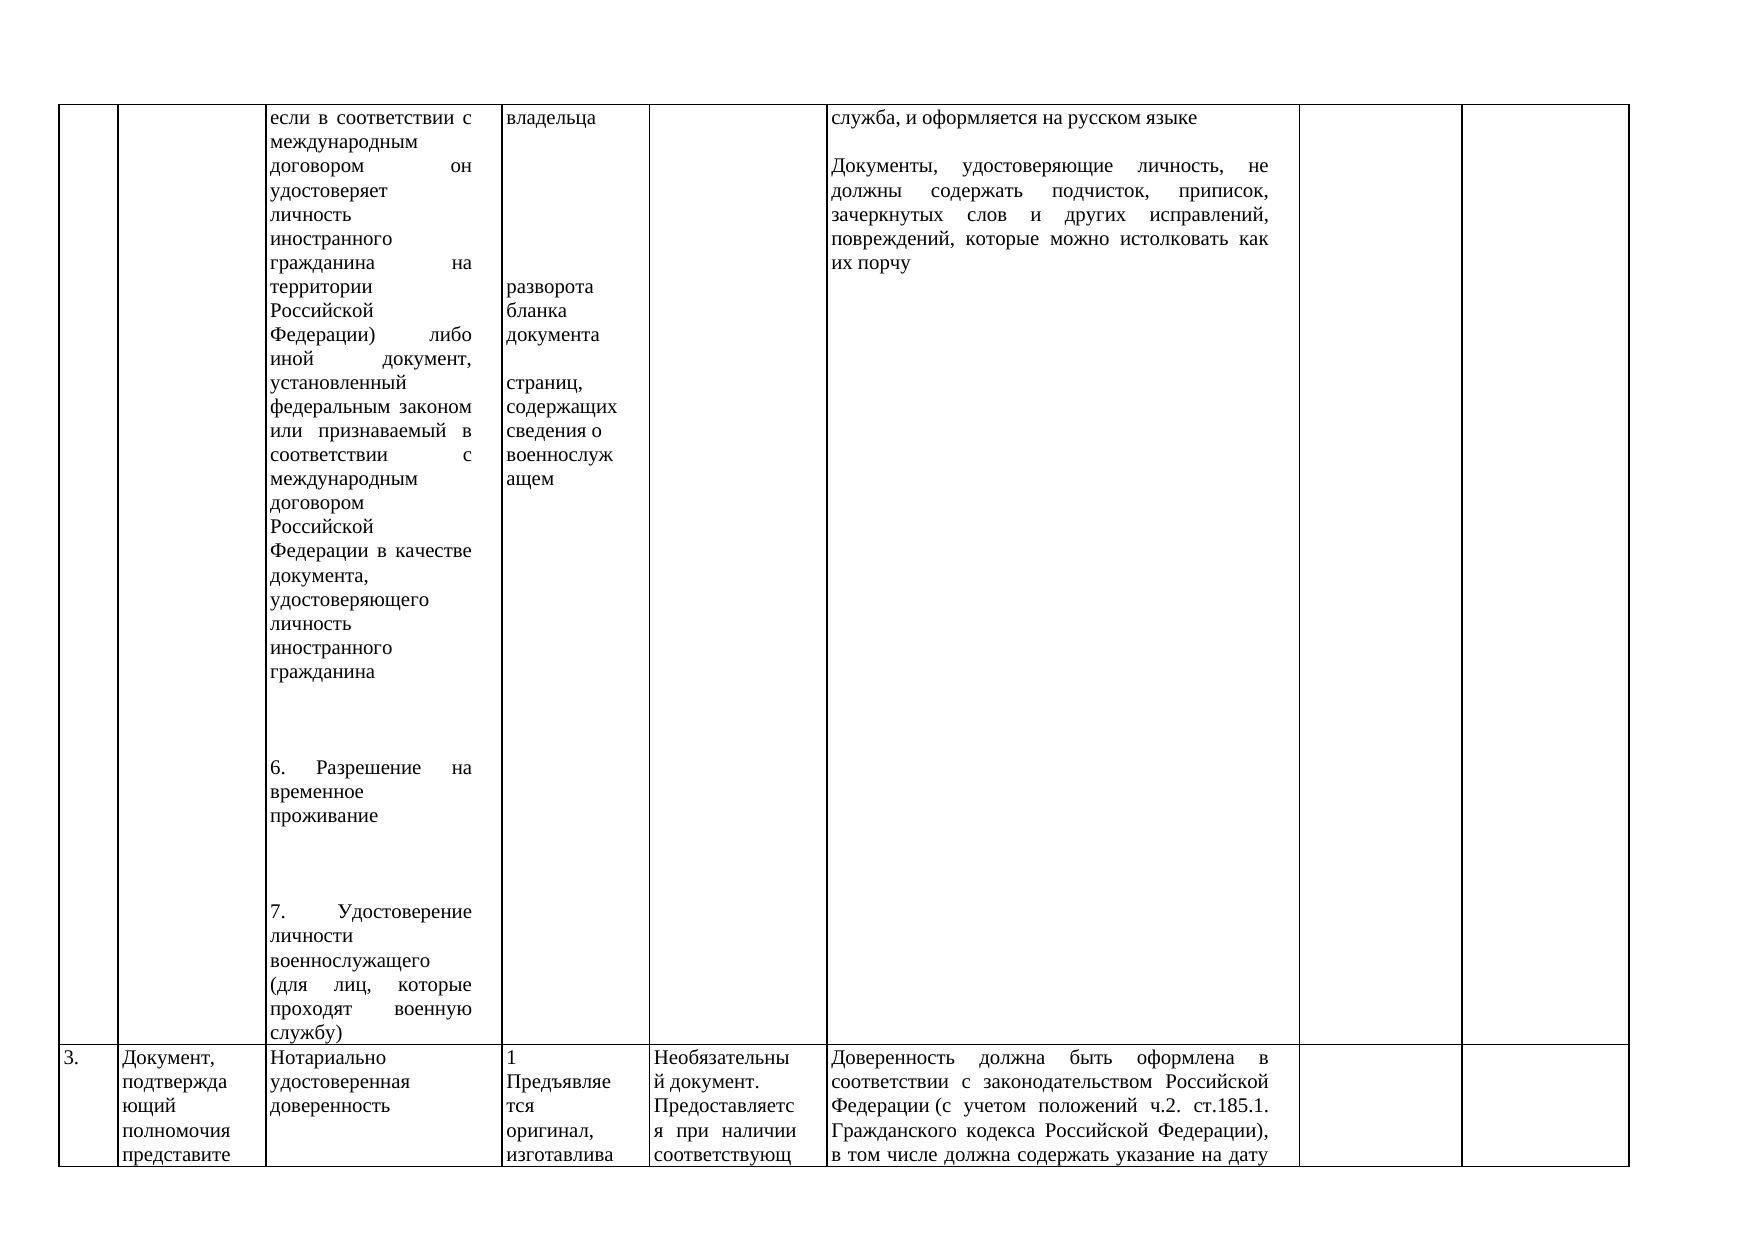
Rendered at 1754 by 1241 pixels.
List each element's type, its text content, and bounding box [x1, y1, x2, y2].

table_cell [267, 1045, 501, 1166]
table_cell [119, 1045, 265, 1166]
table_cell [267, 105, 501, 1044]
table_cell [650, 1045, 826, 1166]
table_cell 2. [60, 105, 117, 1044]
table_cell 3. [60, 1045, 117, 1166]
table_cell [828, 1045, 1299, 1166]
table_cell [650, 105, 826, 1044]
table_cell [1300, 1045, 1461, 1166]
table_cell [1463, 105, 1628, 1044]
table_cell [503, 1045, 649, 1166]
table_cell [1300, 105, 1461, 1044]
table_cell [503, 105, 649, 1044]
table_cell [828, 105, 1299, 1044]
table_cell [1463, 1045, 1628, 1166]
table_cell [119, 105, 265, 1044]
